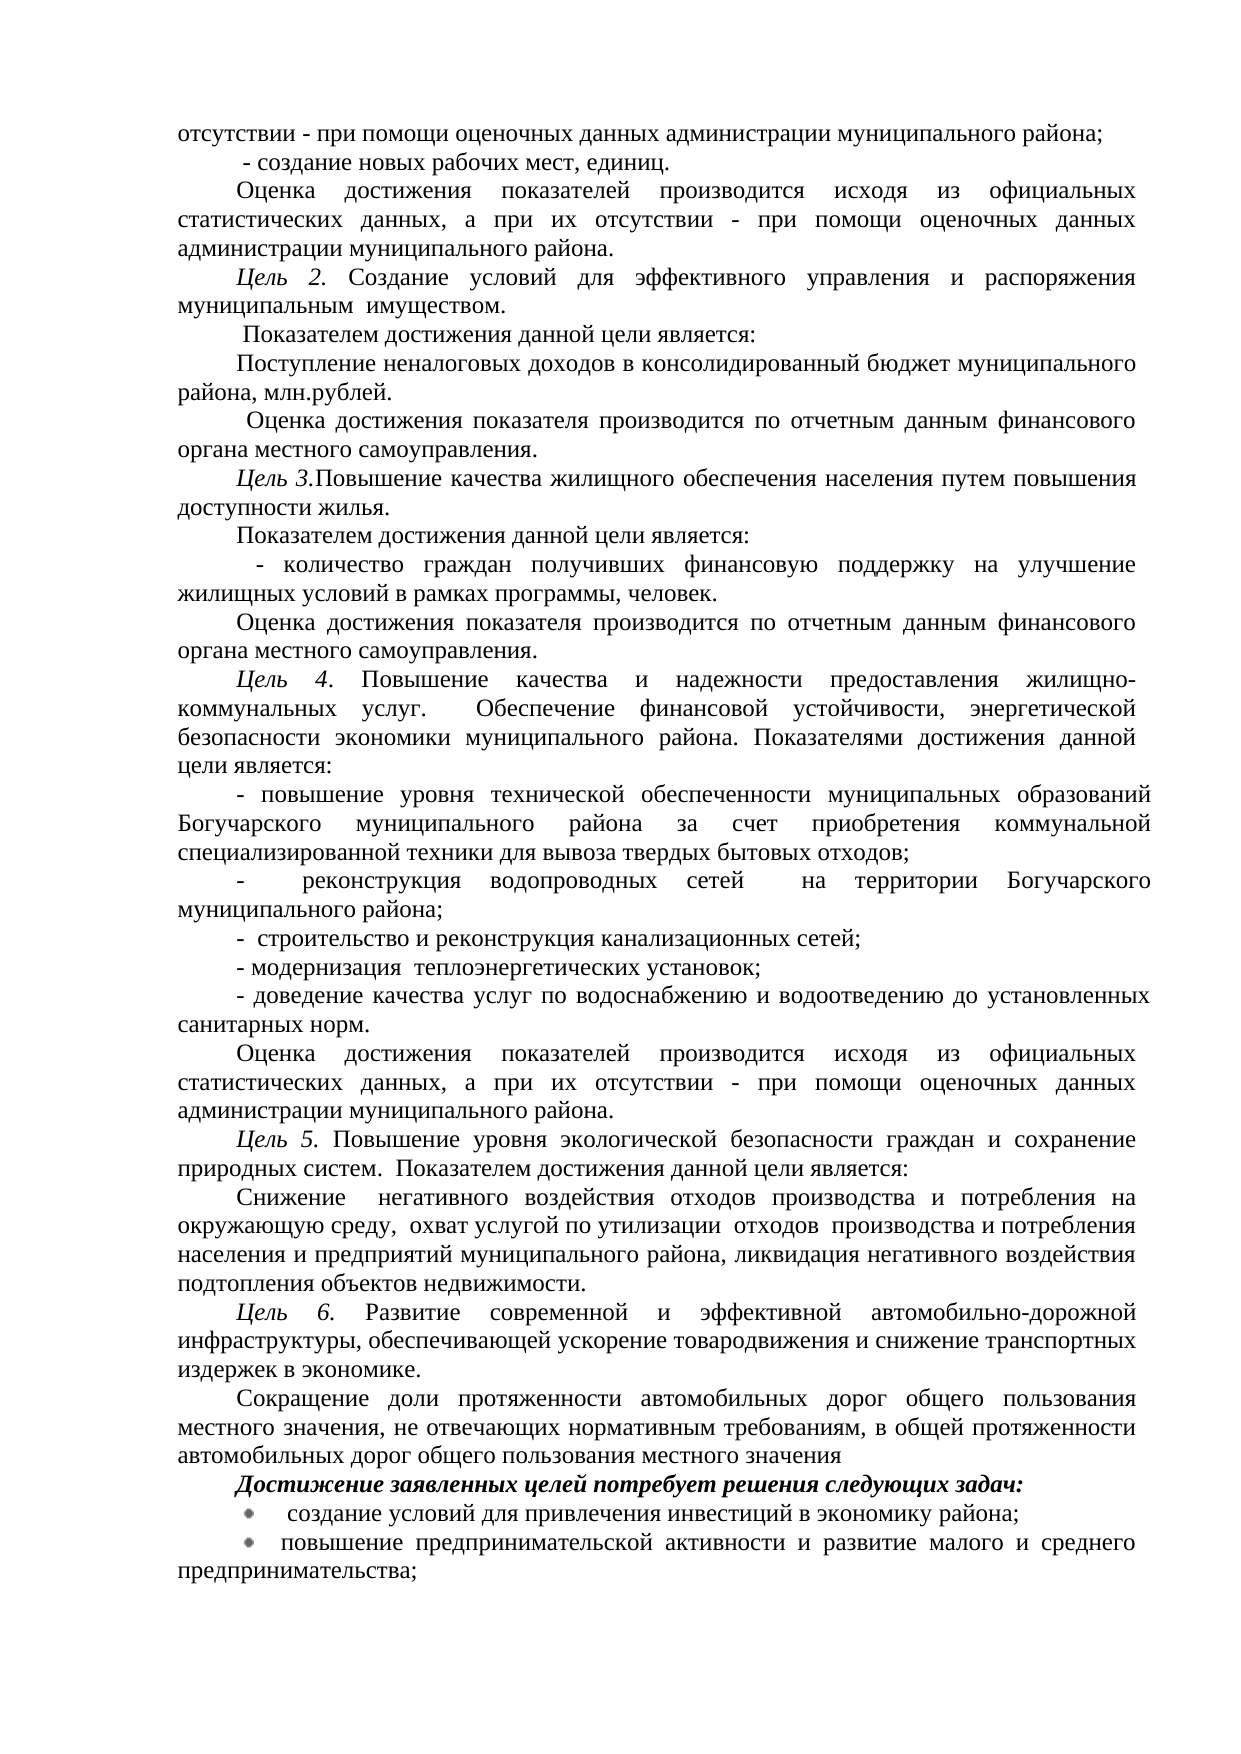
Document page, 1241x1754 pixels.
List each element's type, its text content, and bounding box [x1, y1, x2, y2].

text Оценка достижения показателя производится по отчетным данным финансового органа местного самоуправления. [177, 406, 1137, 463]
text - строительство и реконструкция канализационных сетей; [177, 923, 1152, 952]
text Цель 5. Повышение уровня экологической безопасности граждан и сохранение природных систем. Показателем достижения данной цели является: [177, 1124, 1137, 1182]
text Цель 3.Повышение качества жилищного обеспечения населения путем повышения доступности жилья. [177, 463, 1137, 521]
list создание условий для привлечения инвестиций в экономику района; [177, 1498, 1137, 1527]
text - количество граждан получивших финансовую поддержку на улучшение жилищных условий в рамках программы, человек. [177, 549, 1137, 607]
text - создание новых рабочих мест, единиц. [177, 147, 1137, 176]
text Показателем достижения данной цели является: [177, 521, 1137, 549]
text Сокращение доли протяженности автомобильных дорог общего пользования местного значения, не отвечающих нормативным требованиям, в общей протяженности автомобильных дорог общего пользования местного значения [177, 1383, 1137, 1469]
text - реконструкция водопроводных сетей на территории Богучарского муниципального района; [177, 866, 1152, 923]
text Цель 2. Создание условий для эффективного управления и распоряжения муниципальным имуществом. [177, 262, 1137, 319]
text - доведение качества услуг по водоснабжению и водоотведению до установленных санитарных норм. [177, 981, 1152, 1038]
text Показателем достижения данной цели является: [177, 319, 1137, 348]
text Цель 4. Повышение качества и надежности предоставления жилищно-коммунальных услуг. Обеспечение финансовой устойчивости, энергетической безопасности экономики муниципального района. Показателями достижения данной цели является: [177, 664, 1137, 779]
text - повышение уровня технической обеспеченности муниципальных образований Богучарского муниципального района за счет приобретения коммунальной специализированной техники для вывоза твердых бытовых отходов; [177, 779, 1152, 866]
picture [237, 1504, 254, 1522]
text Цель 6. Развитие современной и эффективной автомобильно-дорожной инфраструктуры, обеспечивающей ускорение товародвижения и снижение транспортных издержек в экономике. [177, 1297, 1137, 1383]
text Поступление неналоговых доходов в консолидированный бюджет муниципального района, млн.рублей. [177, 348, 1137, 406]
text Снижение негативного воздействия отходов производства и потребления на окружающую среду, охват услугой по утилизации отходов производства и потребления населения и предприятий муниципального района, ликвидация негативного воздействия подтопления объектов недвижимости. [177, 1182, 1137, 1297]
picture [237, 1533, 254, 1551]
text - модернизация теплоэнергетических установок; [177, 952, 1152, 981]
list повышение предпринимательской активности и развитие малого и среднего предпринимательства; [177, 1527, 1137, 1584]
text Оценка достижения показателя производится по отчетным данным финансового органа местного самоуправления. [177, 607, 1137, 664]
text Оценка достижения показателей производится исходя из официальных статистических данных, а при их отсутствии - при помощи оценочных данных администрации муниципального района. [177, 176, 1137, 262]
list Достижение заявленных целей потребует решения следующих задач: [177, 1469, 1137, 1498]
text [177, 118, 1137, 147]
text Оценка достижения показателей производится исходя из официальных статистических данных, а при их отсутствии - при помощи оценочных данных администрации муниципального района. [177, 1038, 1137, 1124]
